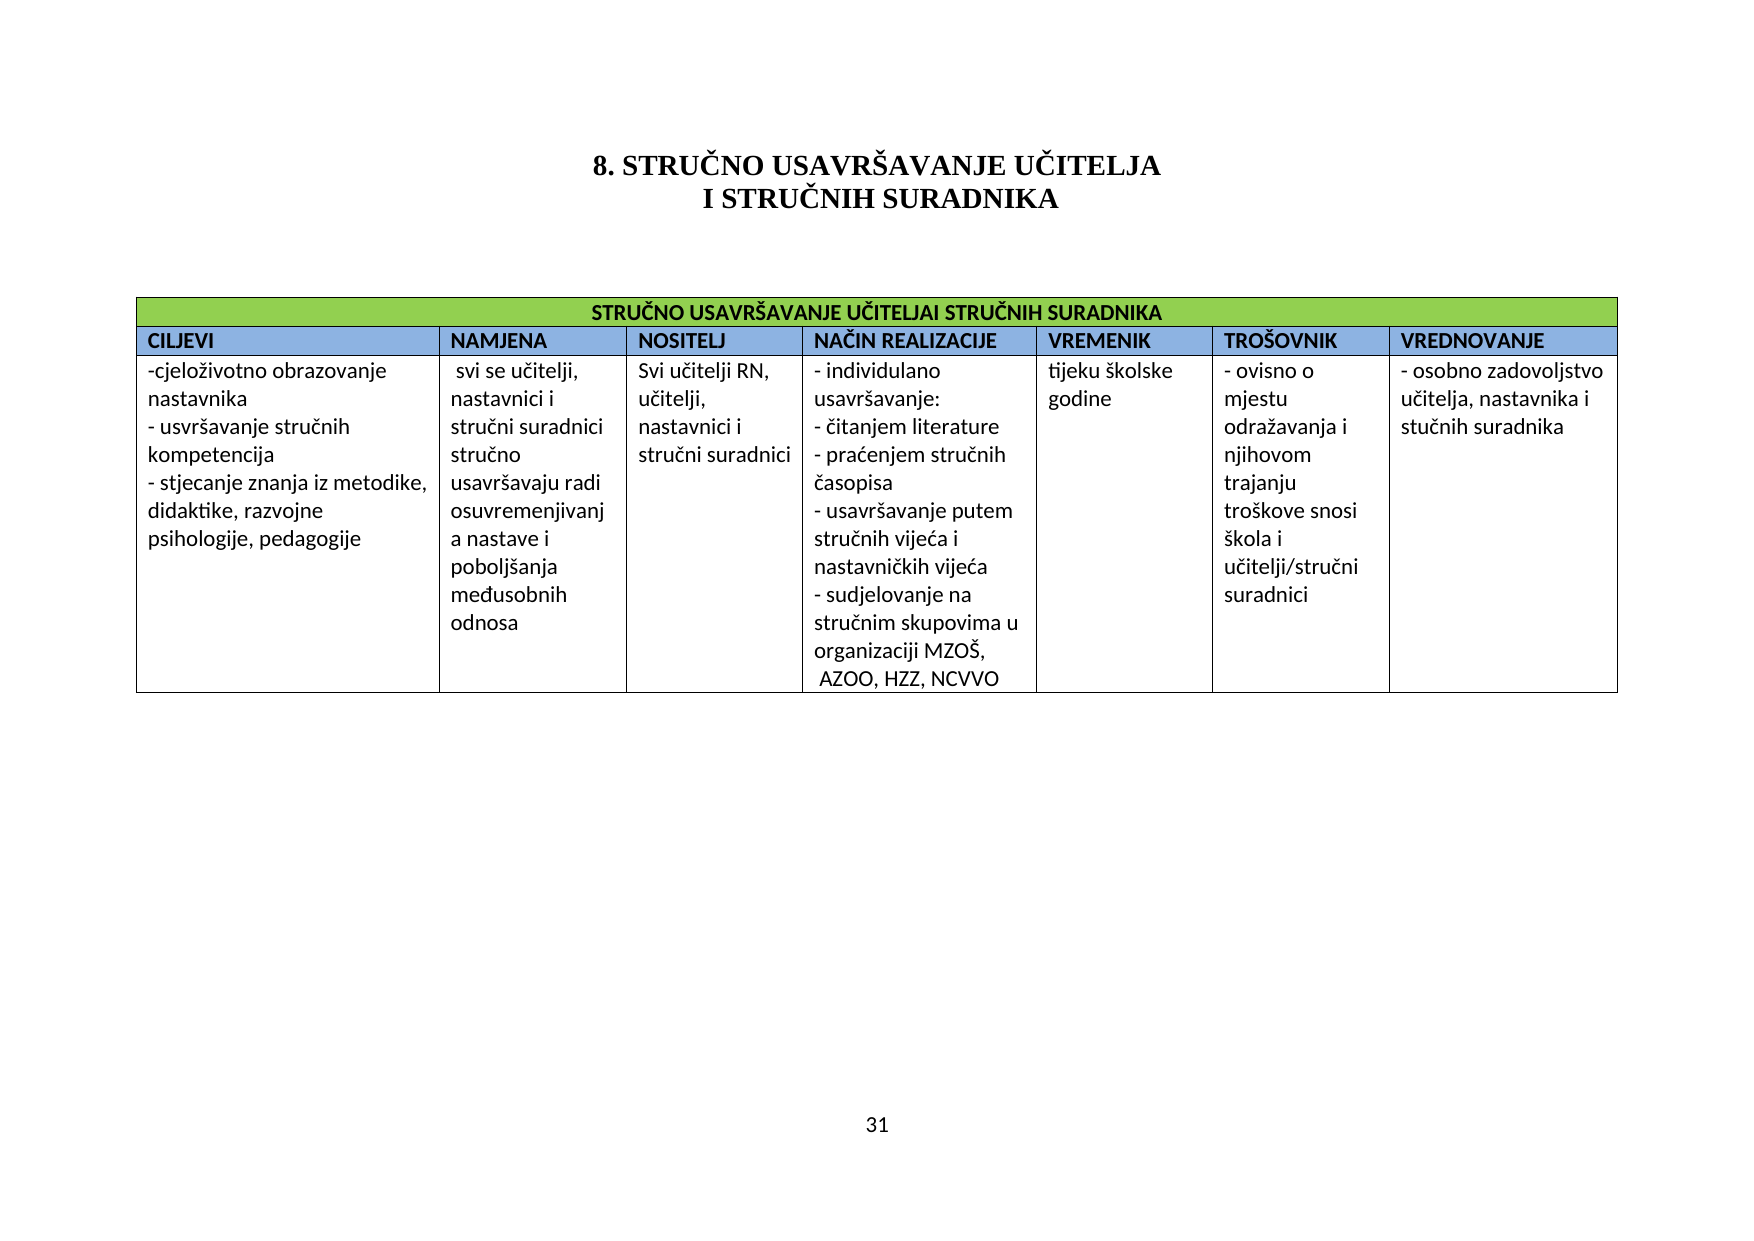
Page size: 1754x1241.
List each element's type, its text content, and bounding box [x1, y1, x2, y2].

table_header STRUČNO USAVRŠAVANJE UČITELJAI STRUČNIH SURADNIKA [137, 298, 1617, 326]
table_cell VREDNOVANJE [1390, 327, 1617, 355]
table_cell Svi učitelji RN, učitelji, nastavnici i stručni suradnici [627, 356, 802, 692]
table_cell NAČIN REALIZACIJE [803, 327, 1036, 355]
table_cell - osobno zadovoljstvo učitelja, nastavnika i stučnih suradnika [1390, 356, 1617, 692]
table_cell - individulano usavršavanje: - čitanjem literature - praćenjem stručnih časopisa - usavršavanje putem stručnih vijeća i nastavničkih vijeća - sudjelovanje na stručnim skupovima u organizaciji MZOŠ, AZOO, HZZ, NCVVO [803, 356, 1036, 692]
table_cell tijeku školske godine [1037, 356, 1212, 692]
text 8. STRUČNO USAVRŠAVANJE UČITELJA [148, 148, 1606, 181]
table_cell NOSITELJ [627, 327, 802, 355]
table_cell -cjeloživotno obrazovanje nastavnika - usvršavanje stručnih kompetencija - stjecanje znanja iz metodike, didaktike, razvojne psihologije, pedagogije [137, 356, 439, 692]
table_cell svi se učitelji, nastavnici i stručni suradnici stručno usavršavaju radi osuvremenjivanja nastave i poboljšanja međusobnih odnosa [440, 356, 626, 692]
table_cell TROŠOVNIK [1213, 327, 1389, 355]
table_cell - ovisno o mjestu odražavanja i njihovom trajanju troškove snosi škola i učitelji/stručni suradnici [1213, 356, 1389, 692]
table_cell NAMJENA [440, 327, 626, 355]
table_cell CILJEVI [137, 327, 439, 355]
table_cell VREMENIK [1037, 327, 1212, 355]
text I STRUČNIH SURADNIKA [148, 181, 1606, 215]
